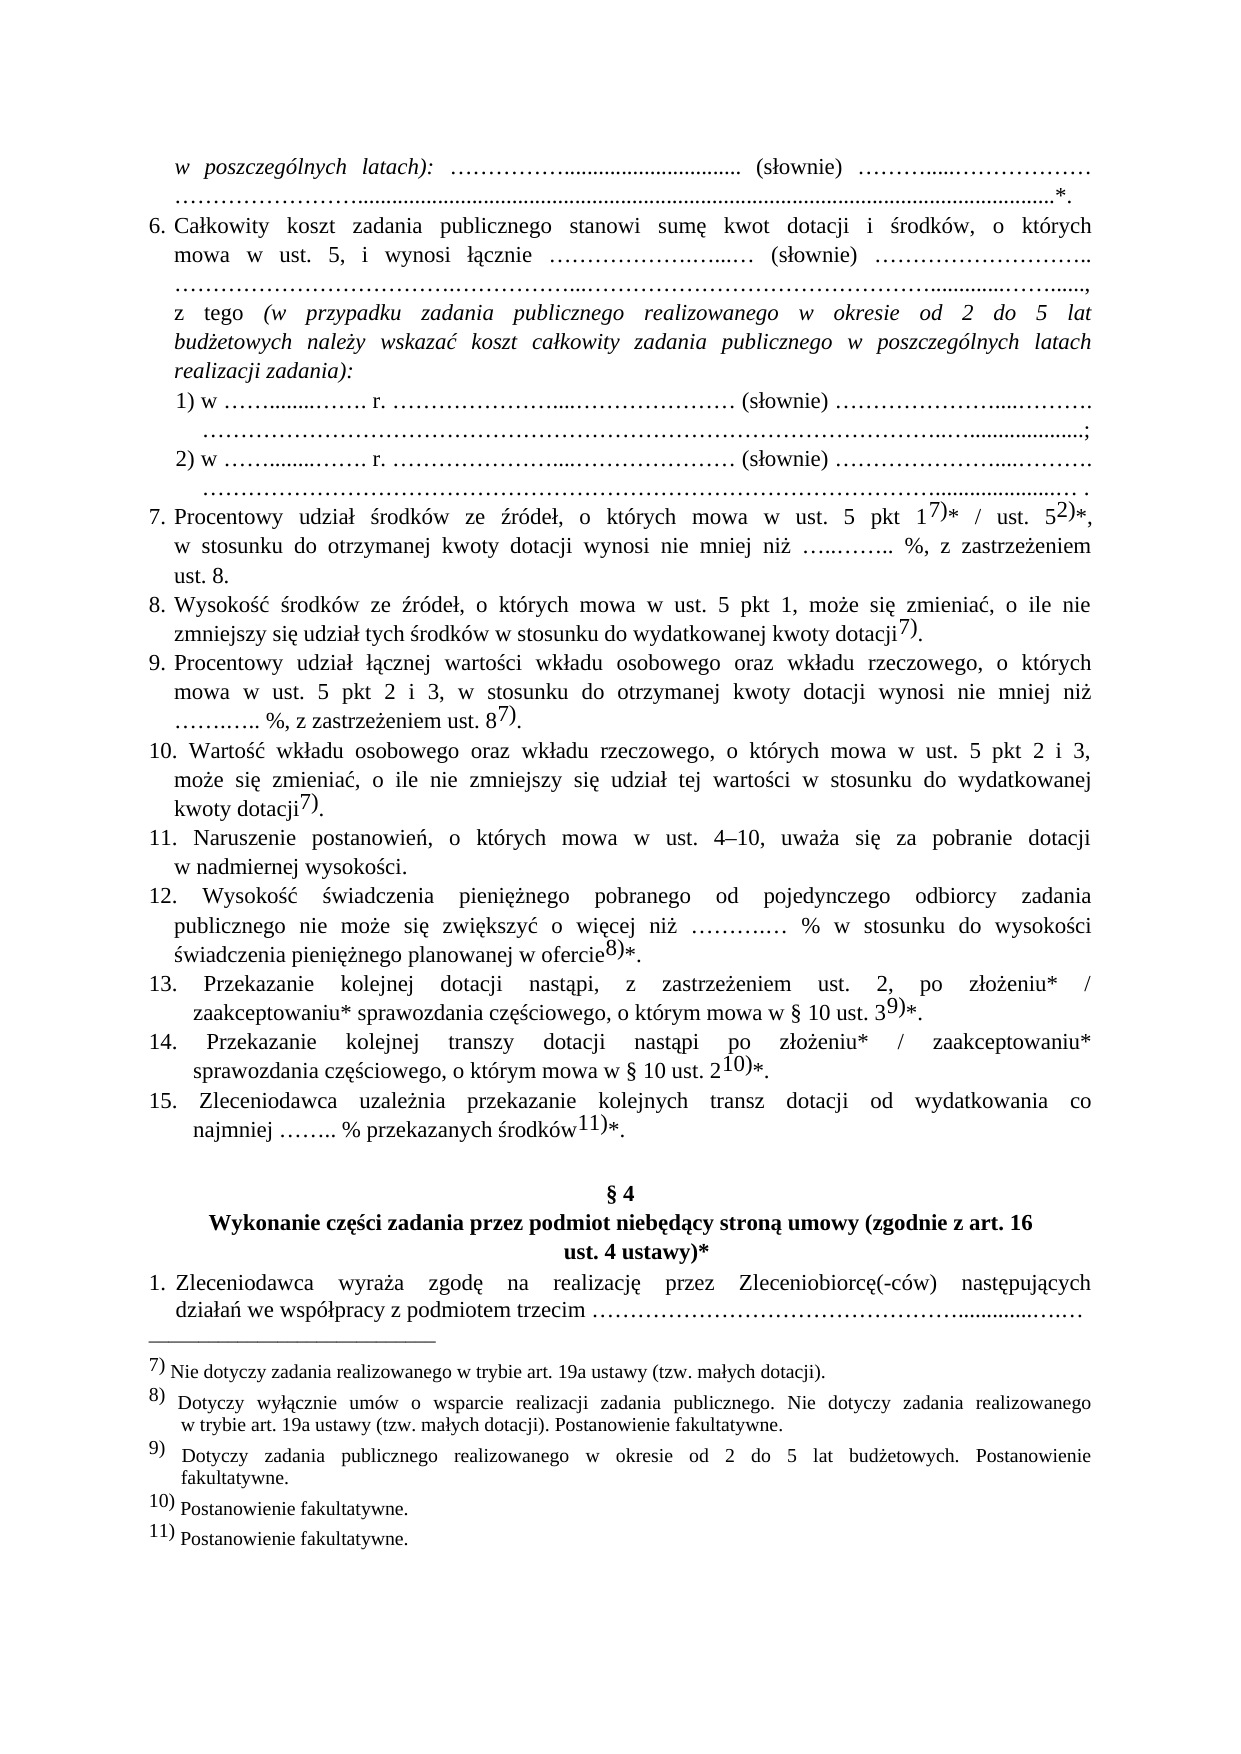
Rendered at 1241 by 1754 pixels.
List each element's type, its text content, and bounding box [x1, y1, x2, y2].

text 15. Zleceniodawca uzależnia przekazanie kolejnych transz dotacji od wydatkowania co najmniej …….. % przekazanych środków11)*. [149, 1085, 1093, 1143]
text w poszczególnych latach): ……………............................... (słownie) ……….....……………… ……………………..........................................................................................................................*. [174, 151, 1093, 210]
text 10. Wartość wkładu osobowego oraz wkładu rzeczowego, o których mowa w ust. 5 pkt 2 i 3, może się zmieniać, o ile nie zmniejszy się udział tej wartości w stosunku do wydatkowanej kwoty dotacji7). [149, 735, 1093, 822]
text 1) w ……........……. r. …………………....………………… (słownie) …………………....………. ……………………………………………………………………………………..…....................; [175, 385, 1093, 443]
text 7. Procentowy udział środków ze źródeł, o których mowa w ust. 5 pkt 17)* / ust. 52)*, w stosunku do otrzymanej kwoty dotacji wynosi nie mniej niż …..…….. %, z zastrzeżeniem ust. 8. [149, 501, 1093, 589]
text 9. Procentowy udział łącznej wartości wkładu osobowego oraz wkładu rzeczowego, o których mowa w ust. 5 pkt 2 i 3, w stosunku do otrzymanej kwoty dotacji wynosi nie mniej niż …….….. %, z zastrzeżeniem ust. 87). [149, 647, 1093, 735]
text _____________________________ [149, 1322, 1093, 1345]
text 14. Przekazanie kolejnej transzy dotacji nastąpi po złożeniu* / zaakceptowaniu* sprawozdania częściowego, o którym mowa w § 10 ust. 210)*. [149, 1026, 1093, 1085]
text 11. Naruszenie postanowień, o których mowa w ust. 4–10, uważa się za pobranie dotacji w nadmiernej wysokości. [149, 822, 1093, 881]
text 1. Zleceniodawca wyraża zgodę na realizację przez Zleceniobiorcę(-ców) następujących działań we współpracy z podmiotem trzecim ………………………………………….............….… [149, 1269, 1093, 1322]
text 9) Dotyczy zadania publicznego realizowanego w okresie od 2 do 5 lat budżetowych. Postanowienie fakultatywne. [149, 1436, 1093, 1489]
text Wykonanie części zadania przez podmiot niebędący stroną umowy (zgodnie z art. 16 ust. 4 ustawy)* [149, 1207, 1093, 1265]
text 8. Wysokość środków ze źródeł, o których mowa w ust. 5 pkt 1, może się zmieniać, o ile nie zmniejszy się udział tych środków w stosunku do wydatkowanej kwoty dotacji7). [149, 589, 1093, 647]
text 7) Nie dotyczy zadania realizowanego w trybie art. 19a ustawy (tzw. małych dotacji). [149, 1353, 1093, 1383]
text 2) w ……........……. r. …………………....………………… (słownie) …………………....………. …………………………………………………………………………………….....................… . [175, 443, 1093, 501]
text 12. Wysokość świadczenia pieniężnego pobranego od pojedynczego odbiorcy zadania publicznego nie może się zwiększyć o więcej niż ……….… % w stosunku do wysokości świadczenia pieniężnego planowanej w ofercie8)*. [149, 881, 1093, 968]
text 10) Postanowienie fakultatywne. [149, 1489, 1093, 1519]
text 8) Dotyczy wyłącznie umów o wsparcie realizacji zadania publicznego. Nie dotyczy zadania realizowanego w trybie art. 19a ustawy (tzw. małych dotacji). Postanowienie fakultatywne. [149, 1383, 1093, 1436]
text 6. Całkowity koszt zadania publicznego stanowi sumę kwot dotacji i środków, o których mowa w ust. 5, i wynosi łącznie ……………….…...… (słownie) ……………………….. ……………………………….……………...……………………………………….............……......, z tego (w przypadku zadania publicznego realizowanego w okresie od 2 do 5 lat budżetowych należy wskazać koszt całkowity zadania publicznego w poszczególnych latach realizacji zadania): [149, 210, 1093, 385]
text 11) Postanowienie fakultatywne. [149, 1519, 1093, 1549]
text § 4 [148, 1181, 1093, 1207]
text 13. Przekazanie kolejnej dotacji nastąpi, z zastrzeżeniem ust. 2, po złożeniu* / zaakceptowaniu* sprawozdania częściowego, o którym mowa w § 10 ust. 39)*. [149, 968, 1093, 1026]
